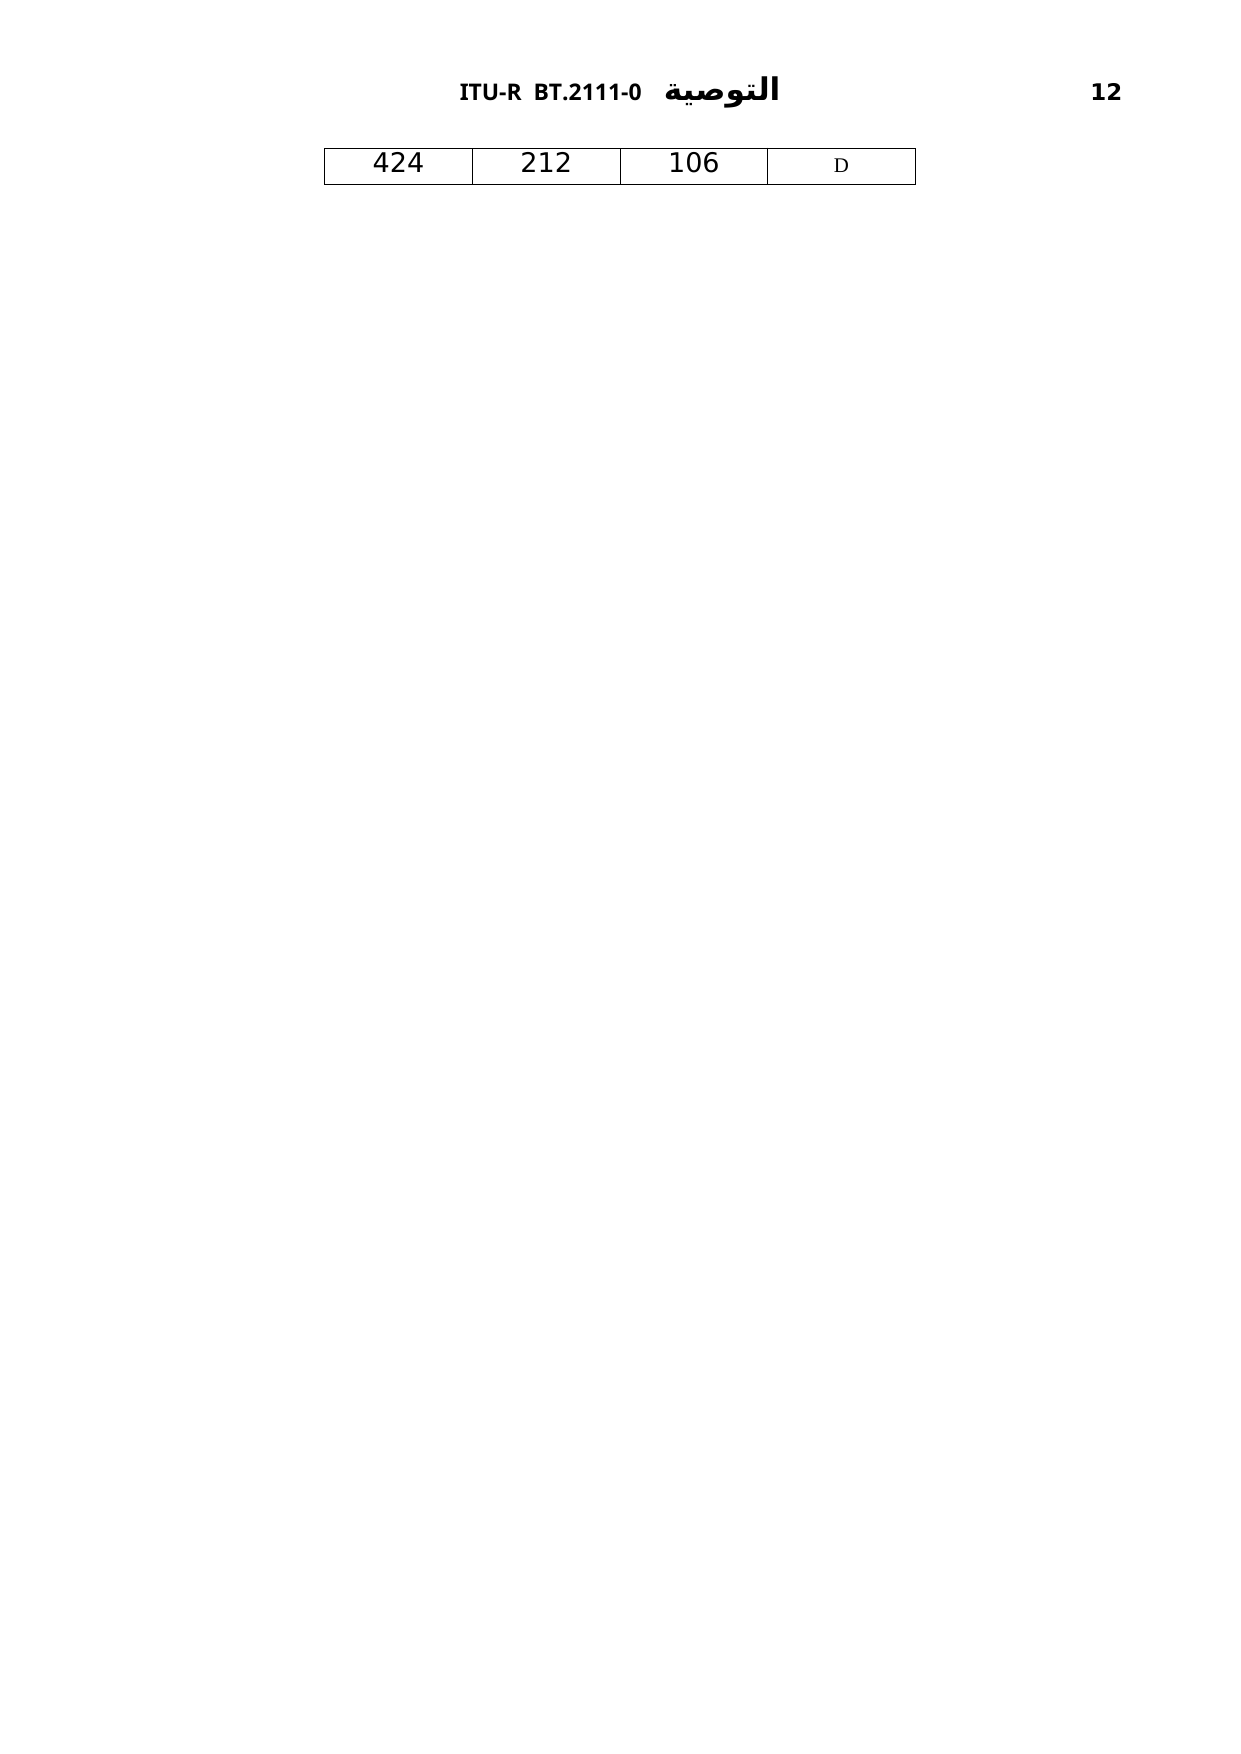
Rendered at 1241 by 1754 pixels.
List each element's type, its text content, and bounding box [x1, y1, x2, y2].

table_cell 106 [621, 149, 767, 184]
table_cell D [768, 149, 915, 184]
table_cell 212 [473, 149, 620, 184]
table_cell 424 [325, 149, 472, 184]
